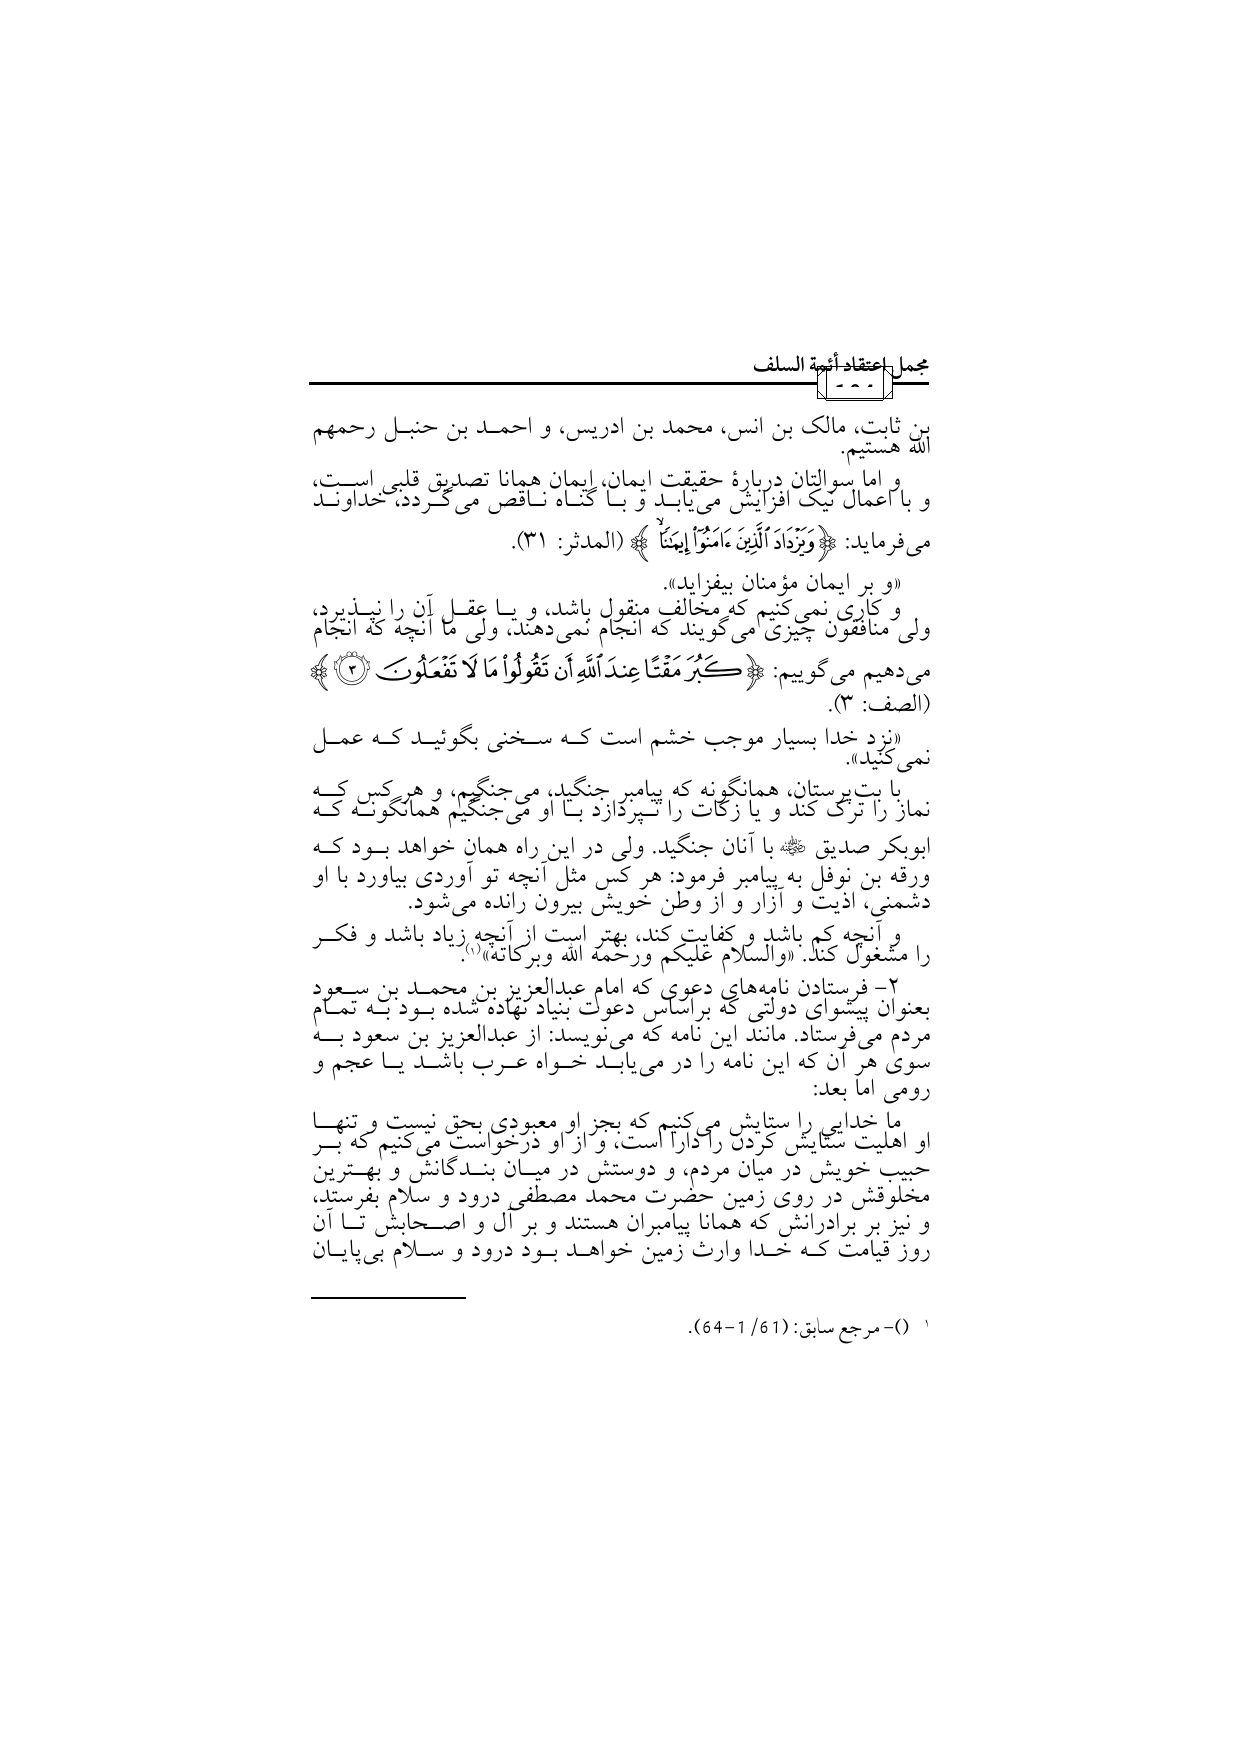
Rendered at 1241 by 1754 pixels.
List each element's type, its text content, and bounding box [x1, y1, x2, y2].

text «و بر ايمان مؤمنان بيفزايد». [311, 568, 929, 594]
text با بت‌پرستان، همانگونه که پیامبر جنگید، می‌جنگیم، و هر کس که نماز را ترک کند و یا زکات را نپردازد با او می‌جنگیم همانگونه که ابوبکر صدیق س با آنان جنگید. ولی در این راه همان خواهد بود که ورقه بن نوفل به پیامبر فرمود: هر کس مثل آنچه تو آوردى بياورد با او دشمنی، اذیت و آزار و از وطن خویش بیرون رانده می‌شود. [311, 776, 929, 920]
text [311, 413, 929, 465]
text 2- فرستادن نامه‌های دعوی که امام عبدالعزیز بن محمد بن سعود بعنوان پیشوای دولتی که براساس دعوت بنیاد نهاده شده بود به تمام مردم می‌فرستاد. مانند این نامه که می‌نویسد: از عبدالعزیز بن سعود به سوی هر آن که این نامه را در می‌یابد خواه عرب باشد یا عجم و رومی اما بعد: [311, 973, 929, 1107]
text و اما سوالتان دربارة حقیقت ایمان، ایمان همانا تصدیق قلبی است، و با اعمال نیک افزایش می‌یابد و با گناه ناقص می‌گردد، خداوند می‌فرماید: ﮋ ﮜ ﮝ ﮞ ﮟﮠ ﮊ (المدثر: 31). [311, 465, 929, 568]
text و آنچه كم باشد و كفايت كند، بهتر است از آنچه زياد باشد و فكر را مشغول كند. «والسلام علیکم ورحمه الله وبركاته»(). [311, 920, 929, 973]
text و کاری نمی‌کنیم که مخالف منقول باشد، و یا عقل آن را نپذیرد، ولی منافقون چیزی می‌گویند که انجام نمی‌دهند، ولی ما آنچه که انجام می‌دهیم می‌گوییم: ﮋ ﮤ ﮥ ﮦ ﮧ ﮨ ﮩ ﮪ ﮫ ﮬ ﮭ ﮊ (الصف: 3). [311, 594, 929, 723]
text «نزد خدا بسيار موجب خشم است كه سخني بگوئيد كه عمل نمي‌كنيد». [311, 723, 929, 776]
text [311, 1107, 929, 1268]
